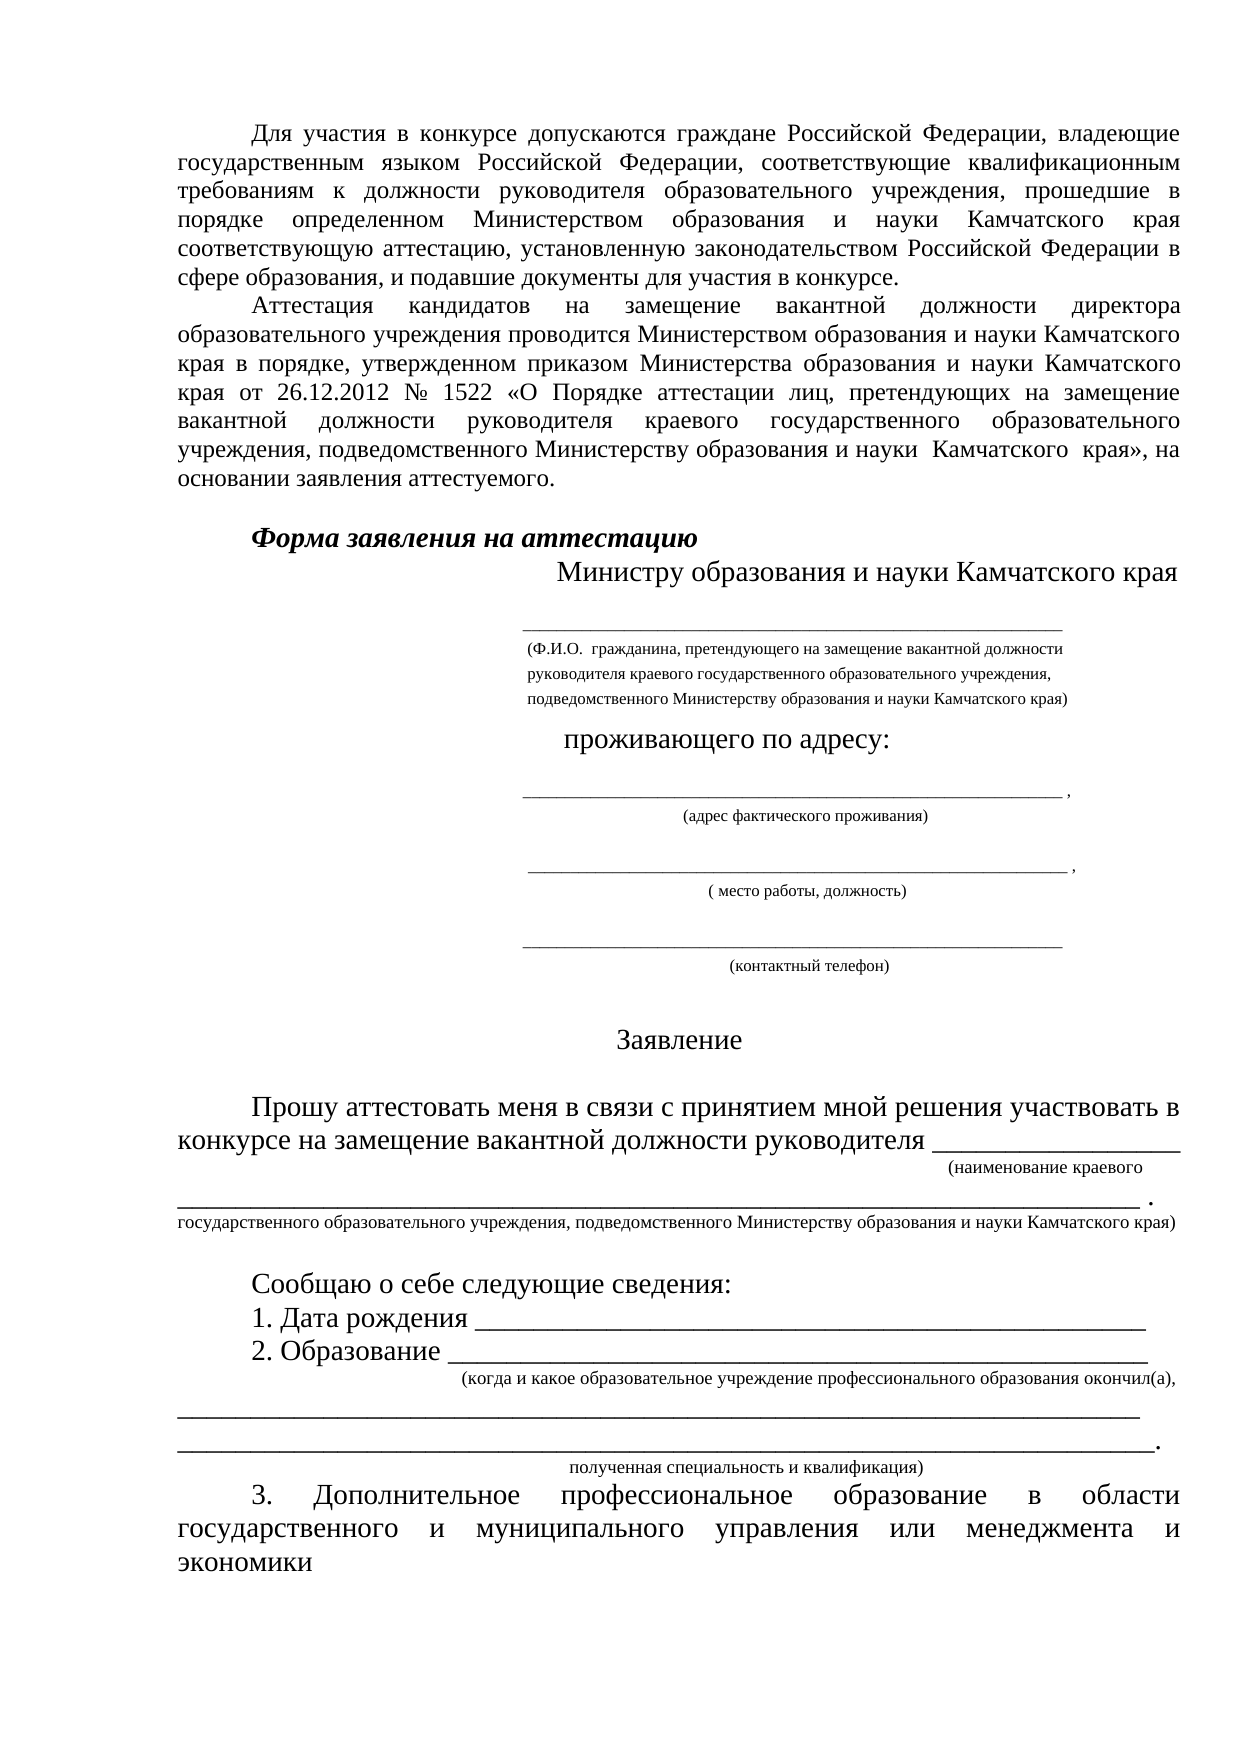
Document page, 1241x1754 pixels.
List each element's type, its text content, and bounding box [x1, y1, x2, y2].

text (Ф.И.О. гражданина, претендующего на замещение вакантной должности [177, 646, 1181, 671]
text Заявление [177, 1022, 1181, 1055]
text ________________________________________________________________ , [177, 788, 1181, 813]
text руководителя краевого государственного образовательного учреждения, [177, 671, 1181, 696]
text ________________________________________________________________ [177, 938, 1181, 963]
text Для участия в конкурсе допускаются граждане Российской Федерации, владеющие государственным языком Российской Федерации, соответствующие квалификационным требованиям к должности руководителя образовательного учреждения, прошедшие в порядке определенном Министерством образования и науки Камчатского края соответствующую аттестацию, установленную законодательством Российской Федерации в сфере образования, и подавшие документы для участия в конкурсе. [177, 118, 1181, 291]
text Сообщаю о себе следующие сведения: [177, 1266, 1181, 1300]
text полученная специальность и квалификация) [177, 1456, 1181, 1477]
text проживающего по адресу: [177, 721, 1181, 755]
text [177, 1477, 1181, 1578]
text подведомственного Министерству образования и науки Камчатского края) [177, 696, 1181, 721]
text (адрес фактического проживания) [177, 813, 1181, 838]
text __________________________________________________________________ [177, 1388, 1181, 1422]
text (контактный телефон) [177, 963, 1181, 988]
text ________________________________________________________________ , [177, 863, 1181, 888]
text __________________________________________________________________ . [177, 1178, 1181, 1211]
text государственного образовательного учреждения, подведомственного Министерству образования и науки Камчатского края) [177, 1211, 1181, 1233]
text (наименование краевого [177, 1156, 1181, 1178]
text 1. Дата рождения ______________________________________________ [177, 1300, 1181, 1333]
text ________________________________________________________________ [177, 621, 1181, 646]
text ( место работы, должность) [177, 888, 1181, 913]
text Прошу аттестовать меня в связи с принятием мной решения участвовать в конкурсе на замещение вакантной должности руководителя _________________ [177, 1089, 1181, 1156]
text Министру образования и науки Камчатского края [177, 554, 1181, 588]
text 2. Образование ________________________________________________ [177, 1333, 1181, 1367]
text ___________________________________________________________________. [177, 1422, 1181, 1456]
text Форма заявления на аттестацию [177, 521, 1181, 554]
text (когда и какое образовательное учреждение профессионального образования окончил(а), [177, 1367, 1181, 1388]
text Аттестация кандидатов на замещение вакантной должности директора образовательного учреждения проводится Министерством образования и науки Камчатского края в порядке, утвержденном приказом Министерства образования и науки Камчатского края от 26.12.2012 № 1522 «О Порядке аттестации лиц, претендующих на замещение вакантной должности руководителя краевого государственного образовательного учреждения, подведомственного Министерству образования и науки Камчатского края», на основании заявления аттестуемого. [177, 291, 1181, 492]
